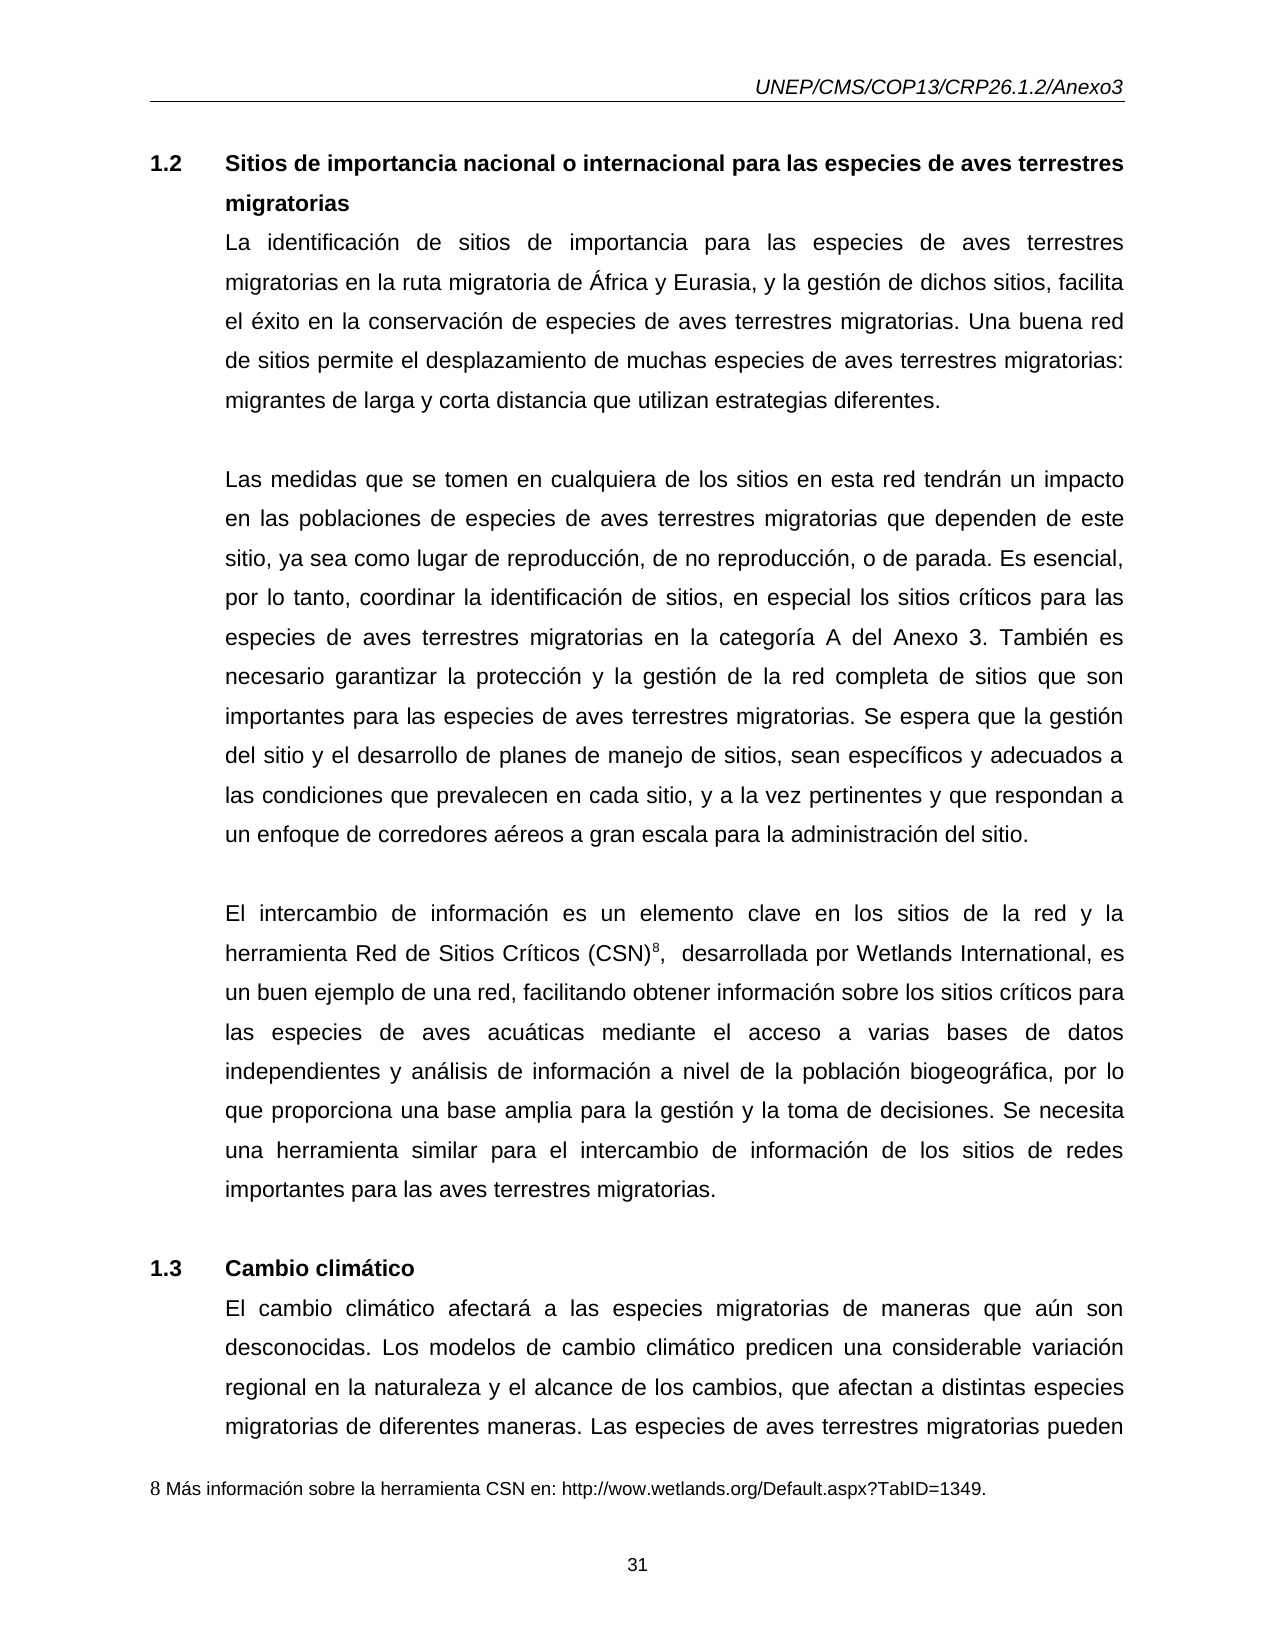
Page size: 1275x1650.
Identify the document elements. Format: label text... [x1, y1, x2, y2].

text La identificación de sitios de importancia para las especies de aves terrestres migratorias en la ruta migratoria de África y Eurasia, y la gestión de dichos sitios, facilita el éxito en la conservación de especies de aves terrestres migratorias. Una buena red de sitios permite el desplazamiento de muchas especies de aves terrestres migratorias: migrantes de larga y corta distancia que utilizan estrategias diferentes. [225, 229, 1125, 413]
text 1.2 Sitios de importancia nacional o internacional para las especies de aves terrestres migratorias [150, 150, 1125, 216]
text 1.3 Cambio climático [150, 1255, 1125, 1282]
text El intercambio de información es un elemento clave en los sitios de la red y la herramienta Red de Sitios Críticos (CSN), desarrollada por Wetlands International, es un buen ejemplo de una red, facilitando obtener información sobre los sitios críticos para las especies de aves acuáticas mediante el acceso a varias bases de datos independientes y análisis de información a nivel de la población biogeográfica, por lo que proporciona una base amplia para la gestión y la toma de decisiones. Se necesita una herramienta similar para el intercambio de información de los sitios de redes importantes para las aves terrestres migratorias. [225, 900, 1125, 1203]
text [225, 1295, 1125, 1440]
text Las medidas que se tomen en cualquiera de los sitios en esta red tendrán un impacto en las poblaciones de especies de aves terrestres migratorias que dependen de este sitio, ya sea como lugar de reproducción, de no reproducción, o de parada. Es esencial, por lo tanto, coordinar la identificación de sitios, en especial los sitios críticos para las especies de aves terrestres migratorias en la categoría A del Anexo 3. También es necesario garantizar la protección y la gestión de la red completa de sitios que son importantes para las especies de aves terrestres migratorias. Se espera que la gestión del sitio y el desarrollo de planes de manejo de sitios, sean específicos y adecuados a las condiciones que prevalecen en cada sitio, y a la vez pertinentes y que respondan a un enfoque de corredores aéreos a gran escala para la administración del sitio. [225, 466, 1125, 847]
